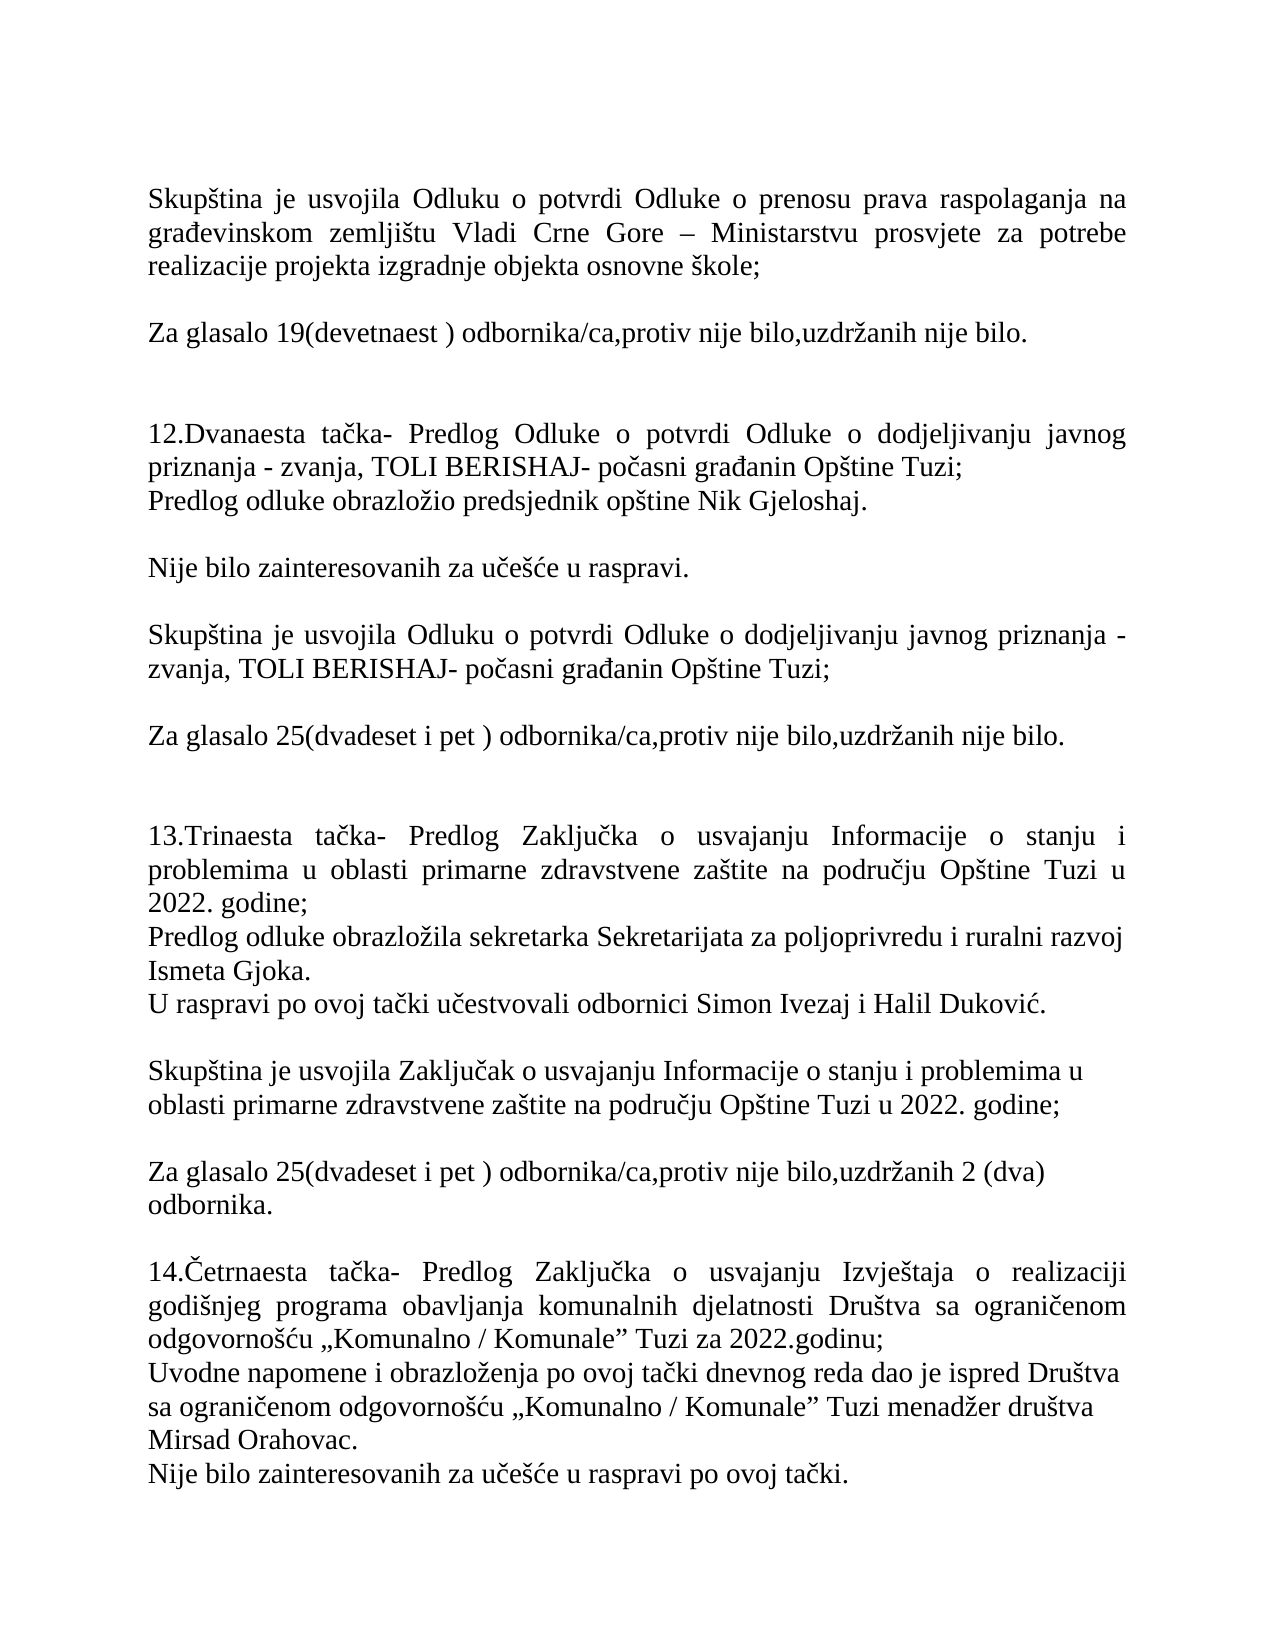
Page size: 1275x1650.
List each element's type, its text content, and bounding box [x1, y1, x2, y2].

text Skupština je usvojila Odluku o potvrdi Odluke o dodjeljivanju javnog priznanja - zvanja, TOLI BERISHAJ- počasni građanin Opštine Tuzi; [148, 617, 1127, 684]
text Nije bilo zainteresovanih za učešće u raspravi. [148, 550, 1127, 584]
text Predlog odluke obrazložila sekretarka Sekretarijata za poljoprivredu i ruralni razvoj Ismeta Gjoka. [148, 919, 1127, 986]
text Skupština je usvojila Odluku o potvrdi Odluke o prenosu prava raspolaganja na građevinskom zemljištu Vladi Crne Gore – Ministarstvu prosvjete za potrebe realizacije projekta izgradnje objekta osnovne škole; [148, 181, 1127, 282]
text Nije bilo zainteresovanih za učešće u raspravi po ovoj tački. [148, 1456, 1127, 1489]
text Za glasalo 19(devetnaest ) odbornika/ca,protiv nije bilo,uzdržanih nije bilo. [148, 315, 1127, 349]
text Za glasalo 25(dvadeset i pet ) odbornika/ca,protiv nije bilo,uzdržanih 2 (dva) odbornika. [148, 1154, 1127, 1221]
text 12.Dvanaesta tačka- Predlog Odluke o potvrdi Odluke o dodjeljivanju javnog priznanja - zvanja, TOLI BERISHAJ- počasni građanin Opštine Tuzi; [148, 416, 1127, 483]
text U raspravi po ovoj tački učestvovali odbornici Simon Ivezaj i Halil Duković. [148, 986, 1127, 1020]
text Uvodne napomene i obrazloženja po ovoj tački dnevnog reda dao je ispred Društva sa ograničenom odgovornošću „Komunalno / Komunale” Tuzi menadžer društva Mirsad Orahovac. [148, 1355, 1127, 1456]
text Predlog odluke obrazložio predsjednik opštine Nik Gjeloshaj. [148, 483, 1127, 517]
text Za glasalo 25(dvadeset i pet ) odbornika/ca,protiv nije bilo,uzdržanih nije bilo. [148, 718, 1127, 751]
text 13.Trinaesta tačka- Predlog Zaključka o usvajanju Informacije o stanju i problemima u oblasti primarne zdravstvene zaštite na području Opštine Tuzi u 2022. godine; [148, 818, 1127, 919]
text Skupština je usvojila Zaključak o usvajanju Informacije o stanju i problemima u oblasti primarne zdravstvene zaštite na području Opštine Tuzi u 2022. godine; [148, 1053, 1127, 1120]
text 14.Četrnaesta tačka- Predlog Zaključka o usvajanju Izvještaja o realizaciji godišnjeg programa obavljanja komunalnih djelatnosti Društva sa ograničenom odgovornošću „Komunalno / Komunale” Tuzi za 2022.godinu; [148, 1254, 1127, 1355]
